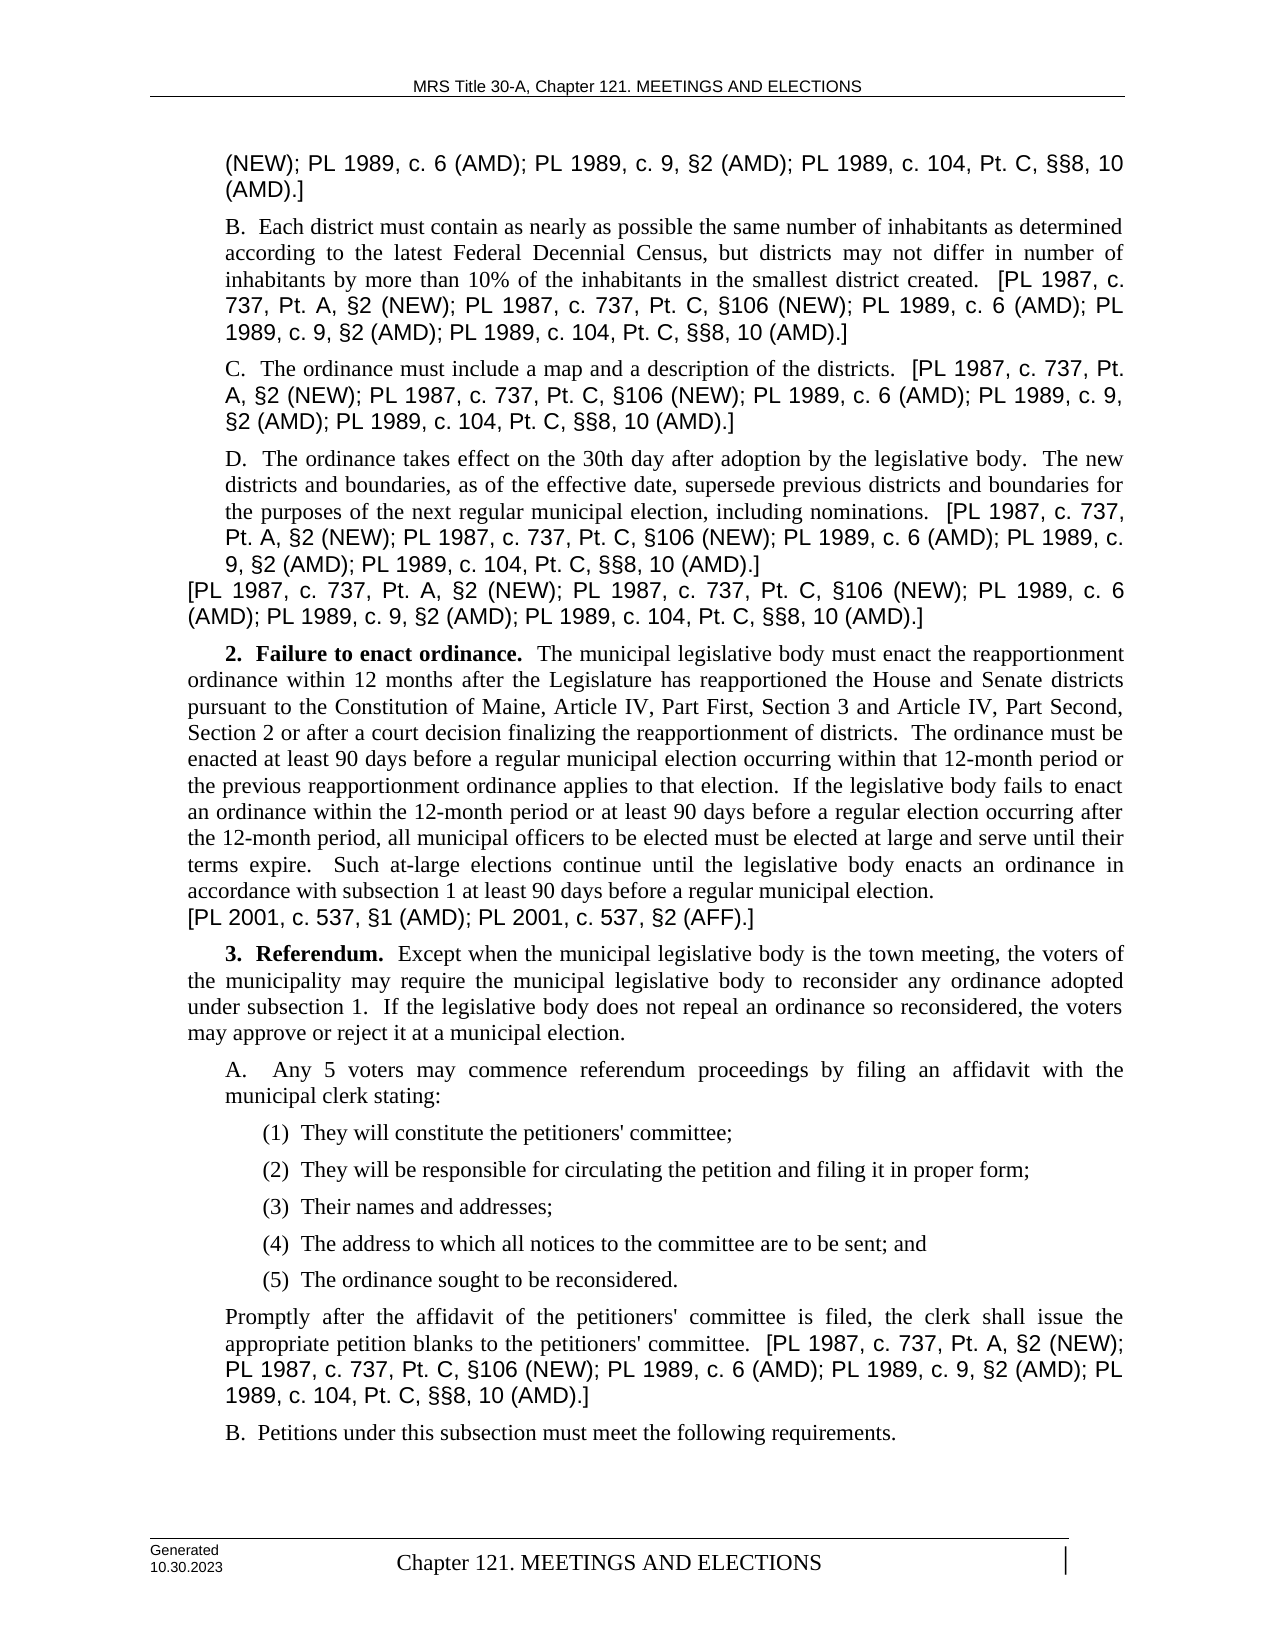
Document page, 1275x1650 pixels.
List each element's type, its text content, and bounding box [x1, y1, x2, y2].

text [PL 1987, c. 737, Pt. A, §2 (NEW); PL 1987, c. 737, Pt. C, §106 (NEW); PL 1989, c. 6 (AMD); PL 1989, c. 9, §2 (AMD); PL 1989, c. 104, Pt. C, §§8, 10 (AMD).] [187, 577, 1125, 629]
text (2) They will be responsible for circulating the petition and filing it in proper form; [262, 1156, 1125, 1182]
text (5) The ordinance sought to be reconsidered. [262, 1266, 1125, 1293]
text D. The ordinance takes effect on the 30th day after adoption by the legislative body. The new districts and boundaries, as of the effective date, supersede previous districts and boundaries for the purposes of the next regular municipal election, including nominations. [PL 1987, c. 737, Pt. A, §2 (NEW); PL 1987, c. 737, Pt. C, §106 (NEW); PL 1989, c. 6 (AMD); PL 1989, c. 9, §2 (AMD); PL 1989, c. 104, Pt. C, §§8, 10 (AMD).] [225, 445, 1125, 577]
text (1) They will constitute the petitioners' committee; [262, 1119, 1125, 1146]
text A. Any 5 voters may commence referendum proceedings by filing an affidavit with the municipal clerk stating: [225, 1056, 1125, 1109]
text (3) Their names and addresses; [262, 1193, 1125, 1219]
text B. Each district must contain as nearly as possible the same number of inhabitants as determined according to the latest Federal Decennial Census, but districts may not differ in number of inhabitants by more than 10% of the inhabitants in the smallest district created. [PL 1987, c. 737, Pt. A, §2 (NEW); PL 1987, c. 737, Pt. C, §106 (NEW); PL 1989, c. 6 (AMD); PL 1989, c. 9, §2 (AMD); PL 1989, c. 104, Pt. C, §§8, 10 (AMD).] [225, 213, 1125, 345]
text 3. Referendum. Except when the municipal legislative body is the town meeting, the voters of the municipality may require the municipal legislative body to reconsider any ordinance adopted under subsection 1. If the legislative body does not repeal an ordinance so reconsidered, the voters may approve or reject it at a municipal election. [187, 940, 1125, 1046]
text Promptly after the affidavit of the petitioners' committee is filed, the clerk shall issue the appropriate petition blanks to the petitioners' committee. [PL 1987, c. 737, Pt. A, §2 (NEW); PL 1987, c. 737, Pt. C, §106 (NEW); PL 1989, c. 6 (AMD); PL 1989, c. 9, §2 (AMD); PL 1989, c. 104, Pt. C, §§8, 10 (AMD).] [225, 1303, 1125, 1409]
text [PL 2001, c. 537, §1 (AMD); PL 2001, c. 537, §2 (AFF).] [187, 903, 1125, 930]
text 2. Failure to enact ordinance. The municipal legislative body must enact the reapportionment ordinance within 12 months after the Legislature has reapportioned the House and Senate districts pursuant to the Constitution of Maine, Article IV, Part First, Section 3 and Article IV, Part Second, Section 2 or after a court decision finalizing the reapportionment of districts. The ordinance must be enacted at least 90 days before a regular municipal election occurring within that 12-month period or the previous reapportionment ordinance applies to that election. If the legislative body fails to enact an ordinance within the 12-month period or at least 90 days before a regular election occurring after the 12-month period, all municipal officers to be elected must be elected at large and serve until their terms expire. Such at-large elections continue until the legislative body enacts an ordinance in accordance with subsection 1 at least 90 days before a regular municipal election. [187, 640, 1125, 903]
text (4) The address to which all notices to the committee are to be sent; and [262, 1229, 1125, 1256]
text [225, 150, 1125, 203]
text B. Petitions under this subsection must meet the following requirements. [225, 1419, 1125, 1445]
text C. The ordinance must include a map and a description of the districts. [PL 1987, c. 737, Pt. A, §2 (NEW); PL 1987, c. 737, Pt. C, §106 (NEW); PL 1989, c. 6 (AMD); PL 1989, c. 9, §2 (AMD); PL 1989, c. 104, Pt. C, §§8, 10 (AMD).] [225, 355, 1125, 434]
